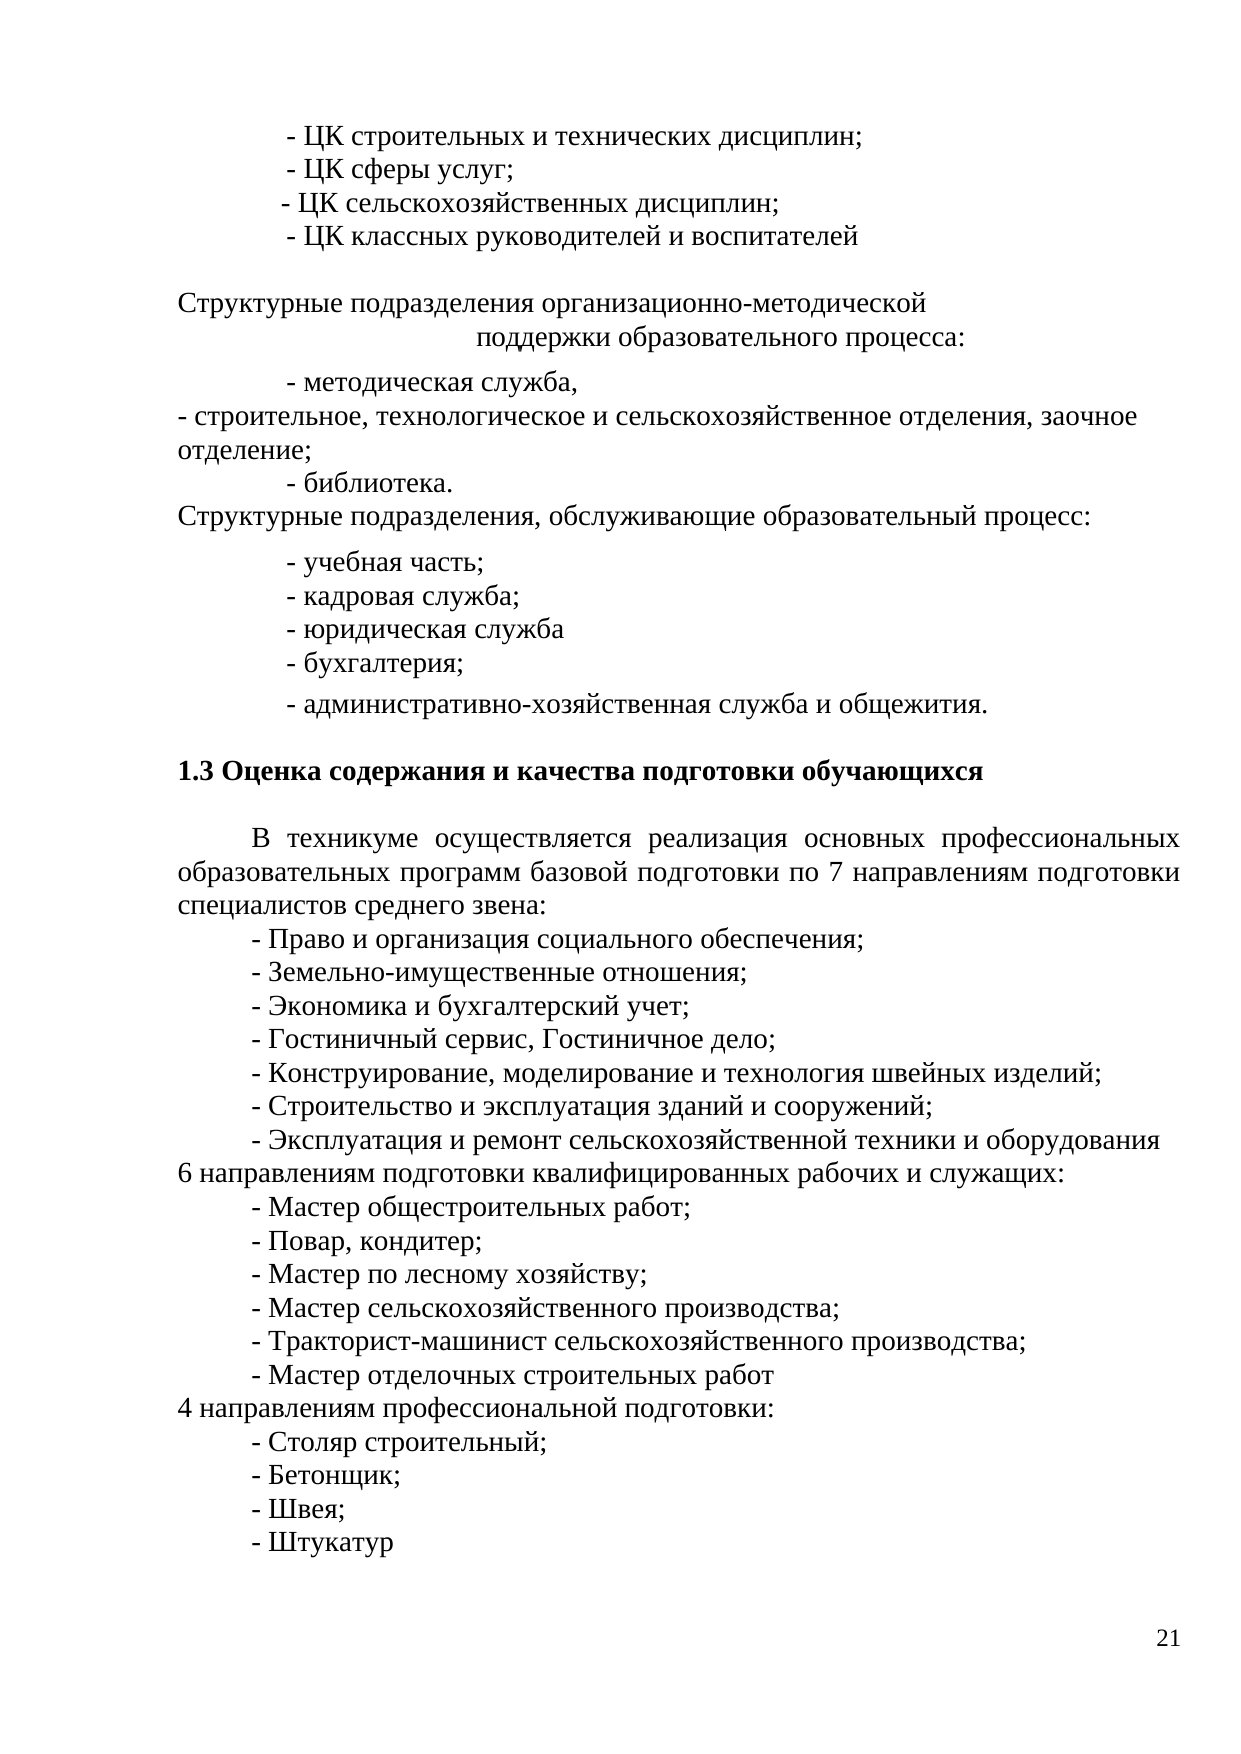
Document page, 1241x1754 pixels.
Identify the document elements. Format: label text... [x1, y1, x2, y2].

text 4 направлениям профессиональной подготовки: [177, 1390, 1181, 1424]
text - Гостиничный сервис, Гостиничное дело; [177, 1021, 1181, 1055]
text - Швея; [177, 1491, 1181, 1524]
list ЦК классных руководителей и воспитателей [286, 219, 1181, 252]
text 1.3 Оценка содержания и качества подготовки обучающихся [177, 753, 1181, 787]
list административно-хозяйственная служба и общежития. [286, 686, 1196, 719]
text - Мастер по лесному хозяйству; [177, 1256, 1181, 1290]
text - Конструирование, моделирование и технология швейных изделий; [177, 1055, 1181, 1088]
text - Эксплуатация и ремонт сельскохозяйственной техники и оборудования [177, 1122, 1181, 1156]
text - Мастер общестроительных работ; [177, 1189, 1181, 1223]
text - Штукатур [177, 1524, 1181, 1558]
text - Право и организация социального обеспечения; [177, 921, 1181, 954]
text - Бетонщик; [177, 1457, 1181, 1491]
text В техникуме осуществляется реализация основных профессиональных образовательных программ базовой подготовки по 7 направлениям подготовки специалистов среднего звена: [177, 820, 1181, 921]
list ЦК сельскохозяйственных дисциплин; [281, 185, 1147, 219]
list библиотека. [286, 465, 1196, 499]
list юридическая служба [286, 612, 1196, 645]
text - Столяр строительный; [177, 1424, 1181, 1457]
text - Экономика и бухгалтерский учет; [177, 988, 1181, 1021]
list учебная часть; [286, 545, 1196, 578]
list ЦК строительных и технических дисциплин; [286, 118, 1181, 152]
text 6 направлениям подготовки квалифицированных рабочих и служащих: [177, 1156, 1181, 1189]
list методическая служба, [286, 365, 1196, 398]
list кадровая служба; [286, 578, 1196, 612]
list ЦК сферы услуг; [286, 152, 1181, 185]
text - Тракторист-машинист сельскохозяйственного производства; [177, 1323, 1181, 1357]
text - Земельно-имущественные отношения; [177, 954, 1181, 988]
text - Мастер отделочных строительных работ [177, 1357, 1181, 1390]
text - Строительство и эксплуатация зданий и сооружений; [177, 1088, 1181, 1122]
text Структурные подразделения организационно-методической поддержки образовательного процесса: [177, 286, 1196, 353]
text Структурные подразделения, обслуживающие образовательный процесс: [177, 499, 1196, 532]
text - Мастер сельскохозяйственного производства; [177, 1290, 1181, 1323]
list бухгалтерия; [286, 645, 1196, 679]
text - Повар, кондитер; [177, 1223, 1181, 1256]
text - строительное, технологическое и сельскохозяйственное отделения, заочное отделение; [177, 398, 1196, 465]
